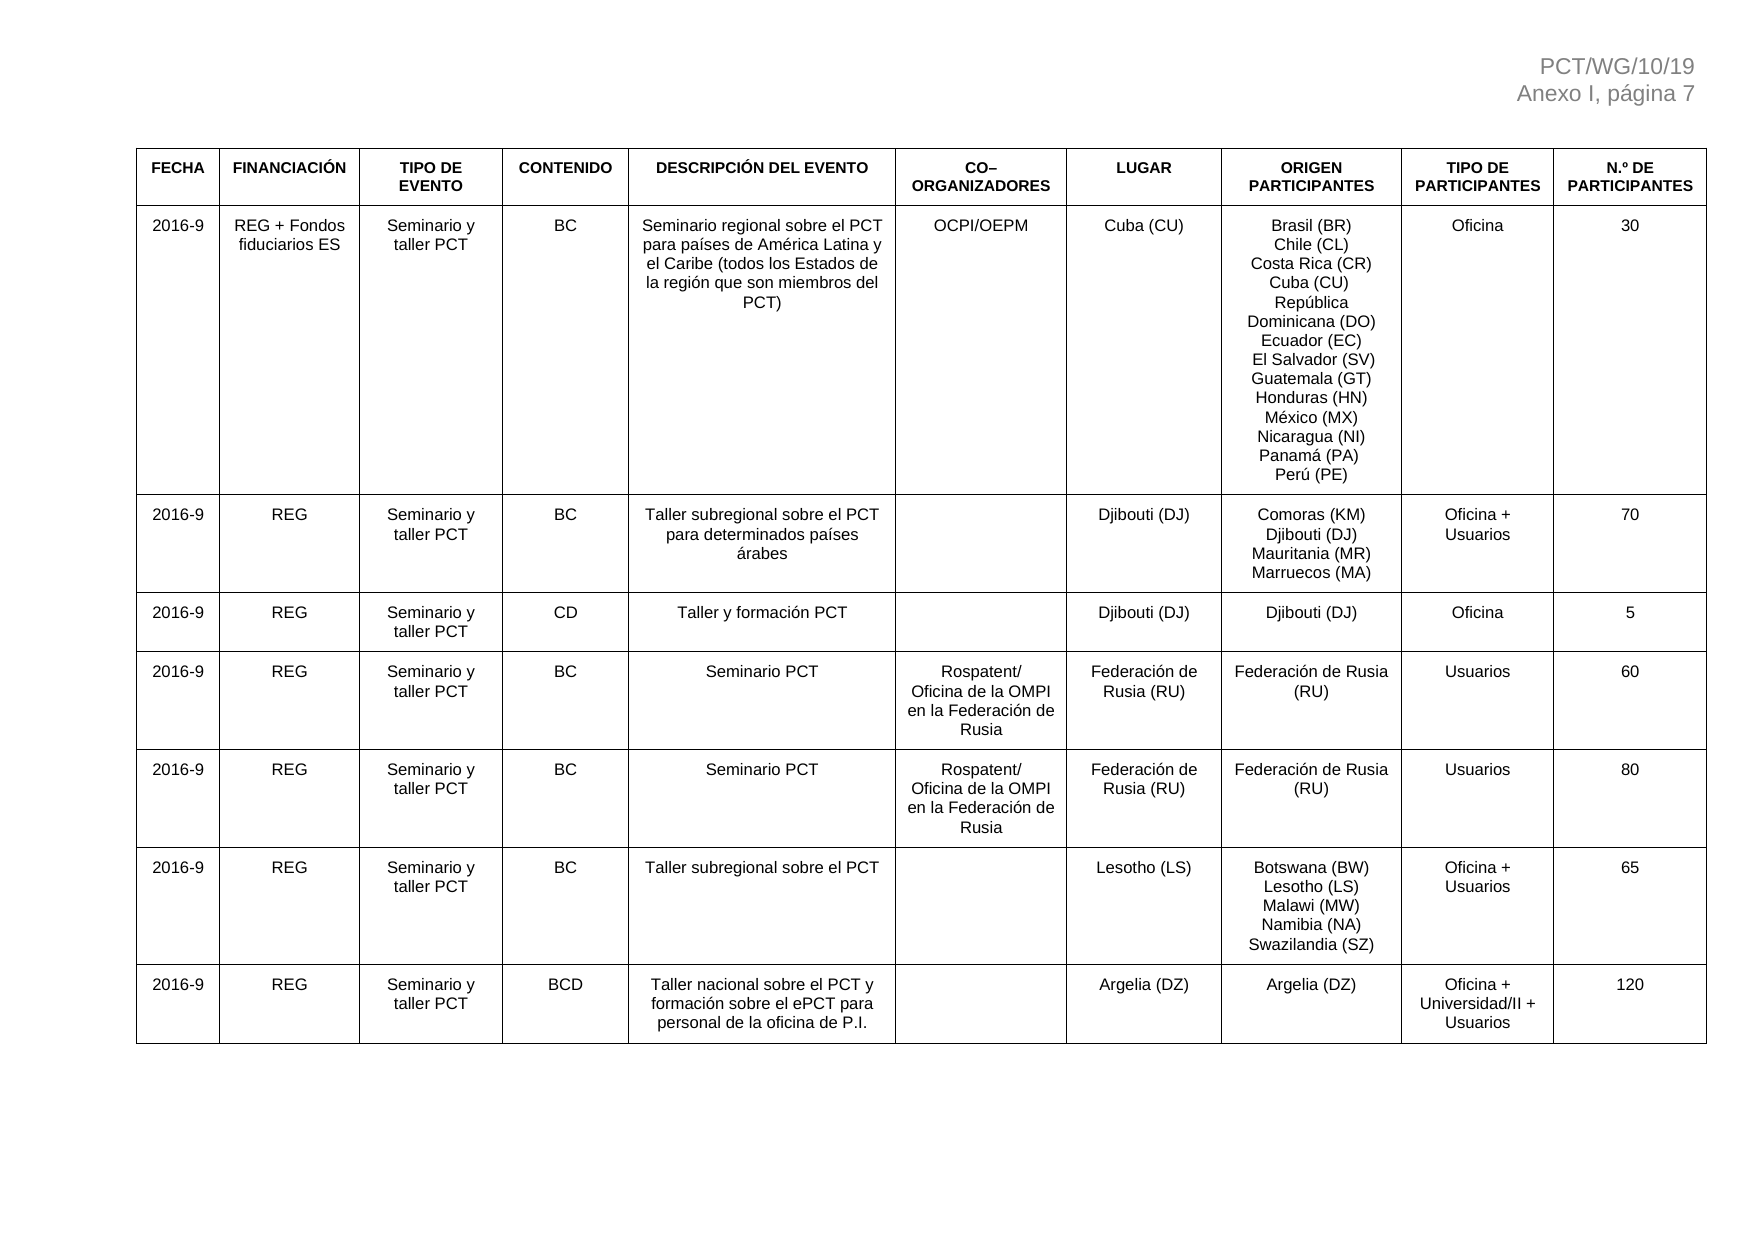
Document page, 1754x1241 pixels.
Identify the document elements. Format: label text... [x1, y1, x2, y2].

table_cell Usuarios [1402, 652, 1553, 749]
table_cell 2016-9 [137, 652, 219, 749]
table_header DESCRIPCIÓN DEL EVENTO [629, 149, 895, 205]
table_cell [896, 593, 1066, 651]
table_cell Rospatent/ Oficina de la OMPI en la Federación de Rusia [896, 652, 1066, 749]
table_cell 2016-9 [137, 965, 219, 1043]
table_cell Federación de Rusia (RU) [1222, 652, 1401, 749]
table_header FINANCIACIÓN [220, 149, 359, 205]
table_cell 60 [1554, 652, 1706, 749]
table_cell 70 [1554, 495, 1706, 592]
table_cell Lesotho (LS) [1067, 848, 1221, 963]
table_header LUGAR [1067, 149, 1221, 205]
table_cell REG [220, 750, 359, 847]
table_cell Seminario y taller PCT [360, 593, 502, 651]
table_header CONTENIDO [503, 149, 628, 205]
table_cell REG [220, 848, 359, 963]
table_cell Usuarios [1402, 750, 1553, 847]
table_cell BC [503, 495, 628, 592]
table_cell REG [220, 965, 359, 1043]
table_cell 120 [1554, 965, 1706, 1043]
table_cell 2016-9 [137, 593, 219, 651]
table_cell Botswana (BW) Lesotho (LS) Malawi (MW) Namibia (NA) Swazilandia (SZ) [1222, 848, 1401, 963]
table_cell Seminario y taller PCT [360, 848, 502, 963]
table_cell 2016-9 [137, 750, 219, 847]
table_cell Taller y formación PCT [629, 593, 895, 651]
table_cell 80 [1554, 750, 1706, 847]
table_cell 30 [1554, 206, 1706, 494]
table_cell 2016-9 [137, 495, 219, 592]
table_cell Seminario PCT [629, 652, 895, 749]
table_cell Oficina + Universidad/II + Usuarios [1402, 965, 1553, 1043]
table_cell Brasil (BR) Chile (CL) Costa Rica (CR) Cuba (CU) República Dominicana (DO) Ecuador (EC) El Salvador (SV) Guatemala (GT) Honduras (HN) México (MX) Nicaragua (NI) Panamá (PA) Perú (PE) [1222, 206, 1401, 494]
table_cell Djibouti (DJ) [1067, 495, 1221, 592]
table_cell BCD [503, 965, 628, 1043]
table_cell Oficina [1402, 593, 1553, 651]
table_header N.º DE PARTICIPANTES [1554, 149, 1706, 205]
table_cell 2016-9 [137, 206, 219, 494]
table_cell BC [503, 652, 628, 749]
table_header FECHA [137, 149, 219, 205]
table_cell BC [503, 206, 628, 494]
table_cell Federación de Rusia (RU) [1067, 652, 1221, 749]
table_cell Federación de Rusia (RU) [1222, 750, 1401, 847]
table_cell Taller subregional sobre el PCT para determinados países árabes [629, 495, 895, 592]
table_cell Taller subregional sobre el PCT [629, 848, 895, 963]
table_cell Rospatent/ Oficina de la OMPI en la Federación de Rusia [896, 750, 1066, 847]
table_cell 2016-9 [137, 848, 219, 963]
table_header ORIGEN PARTICIPANTES [1222, 149, 1401, 205]
table_cell Seminario PCT [629, 750, 895, 847]
table_cell Oficina [1402, 206, 1553, 494]
table_cell Seminario y taller PCT [360, 750, 502, 847]
table_cell Seminario regional sobre el PCT para países de América Latina y el Caribe (todos los Estados de la región que son miembros del PCT) [629, 206, 895, 494]
table_cell Argelia (DZ) [1067, 965, 1221, 1043]
table_header CO–ORGANIZADORES [896, 149, 1066, 205]
table_cell 5 [1554, 593, 1706, 651]
table_cell CD [503, 593, 628, 651]
table_cell [896, 965, 1066, 1043]
table_cell REG [220, 495, 359, 592]
table_cell REG [220, 593, 359, 651]
table_header TIPO DE PARTICIPANTES [1402, 149, 1553, 205]
table_cell REG + Fondos fiduciarios ES [220, 206, 359, 494]
table_cell Taller nacional sobre el PCT y formación sobre el ePCT para personal de la oficina de P.I. [629, 965, 895, 1043]
table_cell Argelia (DZ) [1222, 965, 1401, 1043]
table_cell Djibouti (DJ) [1222, 593, 1401, 651]
table_cell [896, 495, 1066, 592]
table_cell Oficina + Usuarios [1402, 495, 1553, 592]
table_cell Djibouti (DJ) [1067, 593, 1221, 651]
table_cell Seminario y taller PCT [360, 965, 502, 1043]
table_cell [896, 848, 1066, 963]
table_cell Oficina + Usuarios [1402, 848, 1553, 963]
table_cell OCPI/OEPM [896, 206, 1066, 494]
table_cell REG [220, 652, 359, 749]
table_cell Seminario y taller PCT [360, 495, 502, 592]
table_cell Seminario y taller PCT [360, 652, 502, 749]
table_header TIPO DE EVENTO [360, 149, 502, 205]
table_cell Cuba (CU) [1067, 206, 1221, 494]
table_cell BC [503, 750, 628, 847]
table_cell Federación de Rusia (RU) [1067, 750, 1221, 847]
table_cell Comoras (KM) Djibouti (DJ) Mauritania (MR) Marruecos (MA) [1222, 495, 1401, 592]
table_cell BC [503, 848, 628, 963]
table_cell Seminario y taller PCT [360, 206, 502, 494]
table_cell 65 [1554, 848, 1706, 963]
